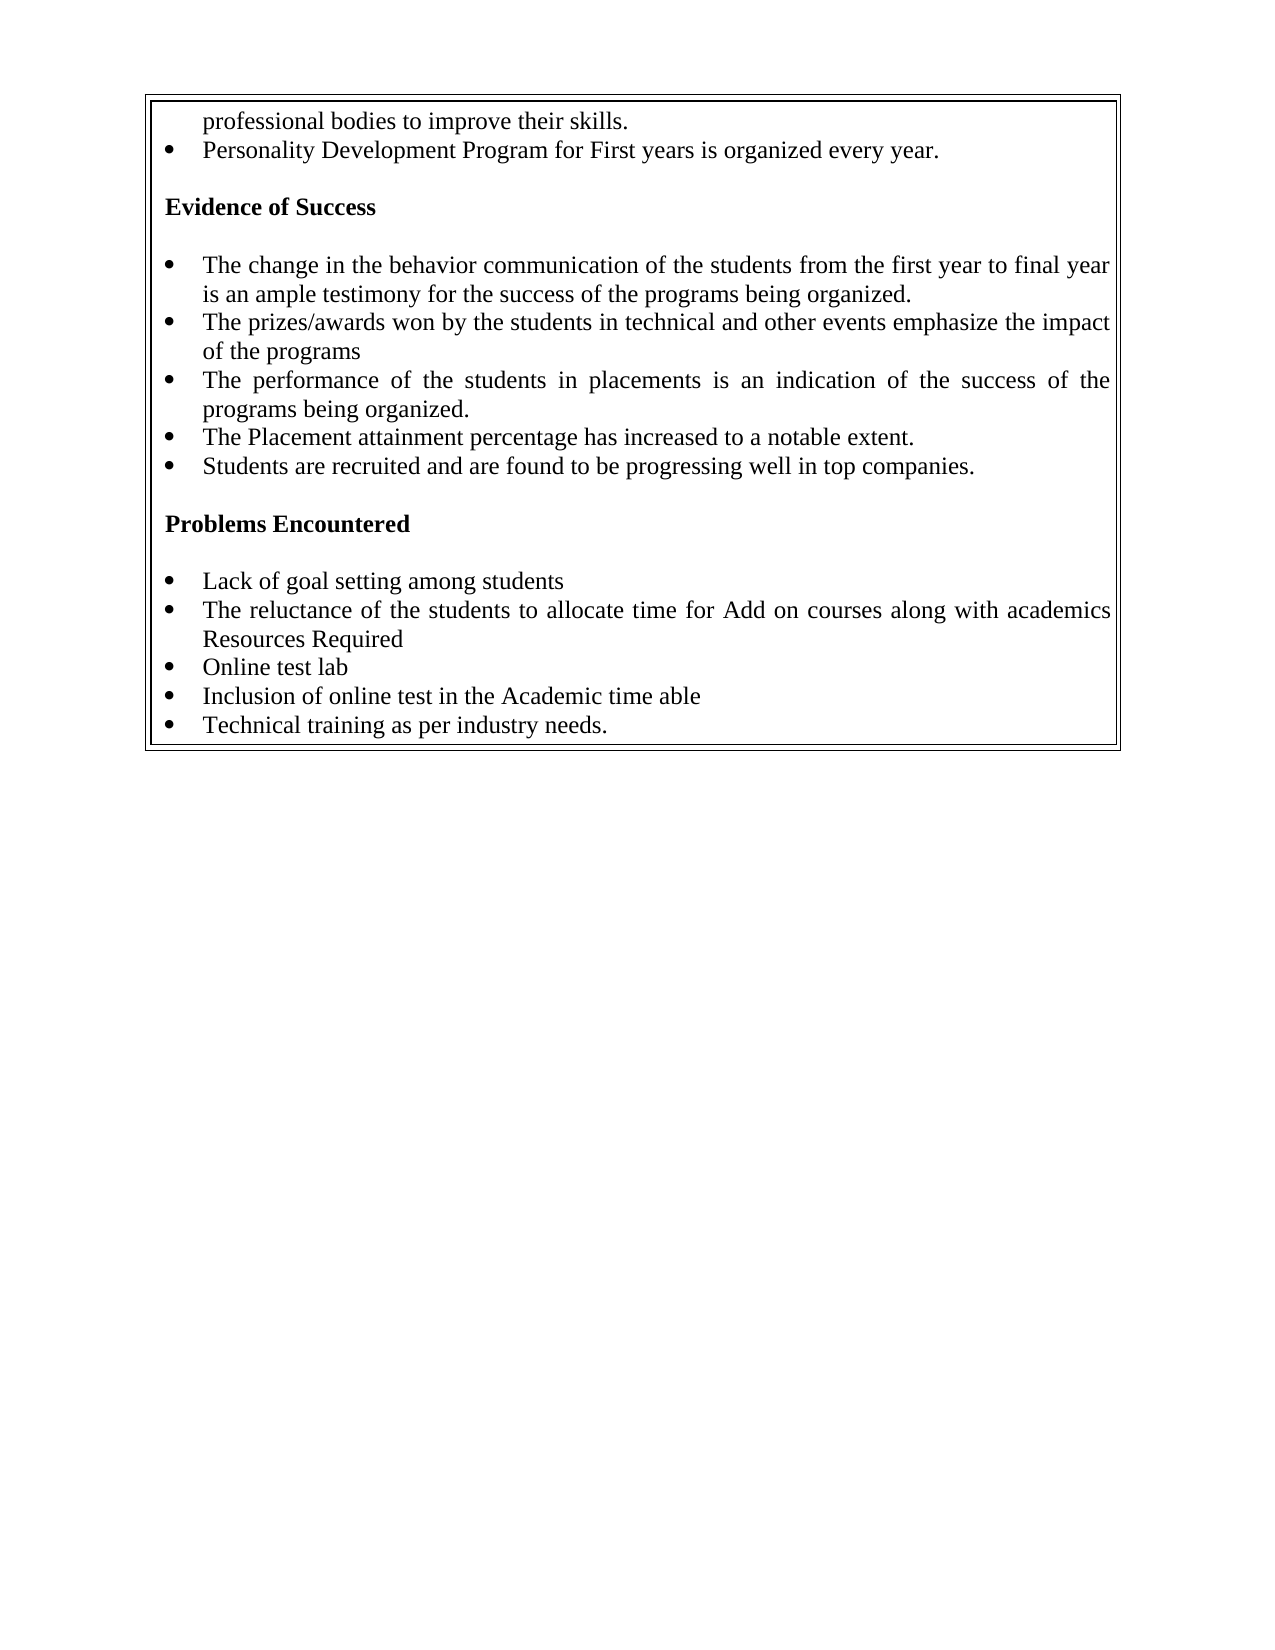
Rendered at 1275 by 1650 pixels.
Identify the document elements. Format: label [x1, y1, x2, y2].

table_cell [146, 95, 1120, 750]
